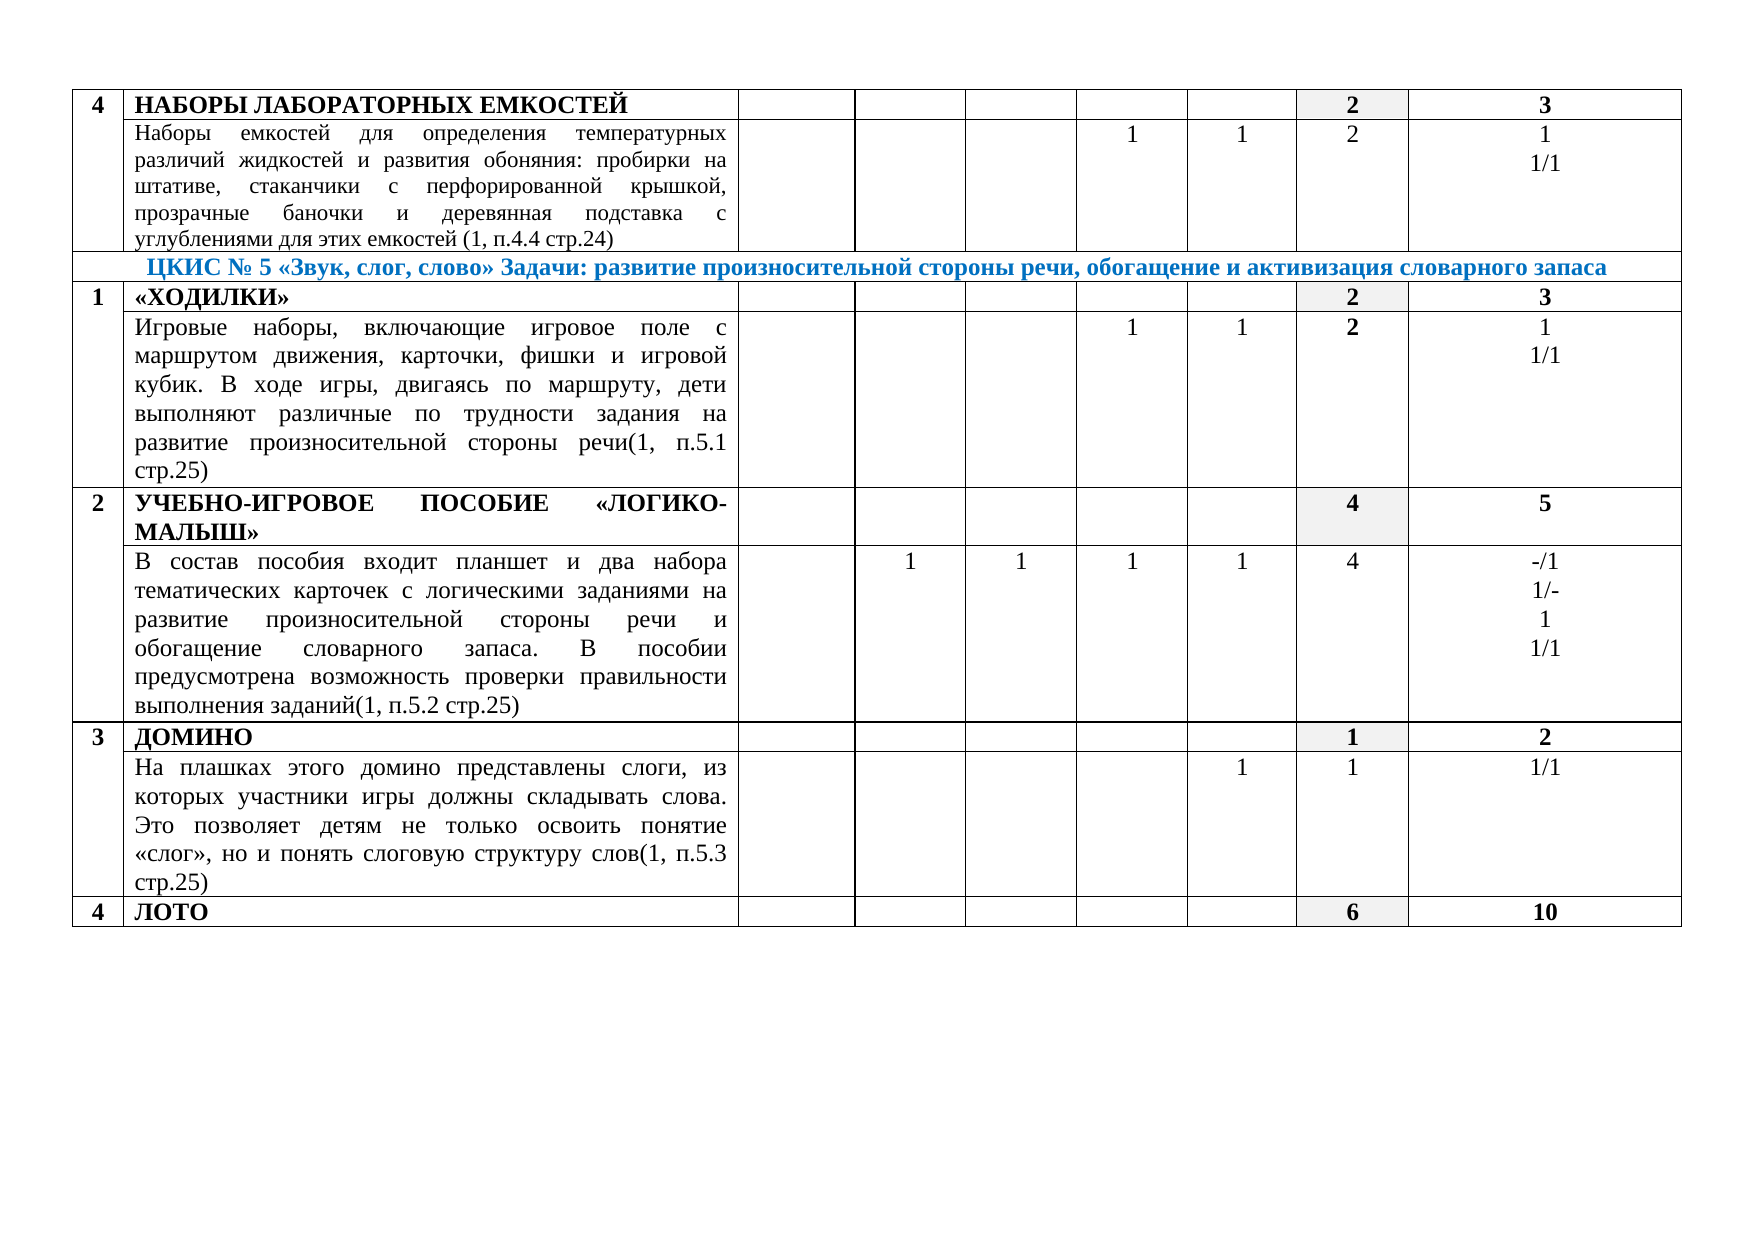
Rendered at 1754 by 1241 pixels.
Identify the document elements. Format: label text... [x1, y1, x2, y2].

table_cell 4 [1297, 488, 1408, 545]
table_cell 1 [856, 546, 965, 721]
table_cell [1077, 752, 1187, 896]
table_cell [856, 312, 965, 487]
table_cell 4 [1297, 546, 1408, 721]
table_cell 3 [1409, 282, 1681, 311]
table_cell [966, 723, 1076, 751]
table_cell [966, 752, 1076, 896]
table_cell 6 [1297, 897, 1408, 926]
table_cell [739, 90, 854, 118]
table_cell 1 [73, 282, 123, 487]
table_cell [856, 752, 965, 896]
table_cell «ХОДИЛКИ» [124, 282, 738, 311]
table_cell [1077, 897, 1187, 926]
table_cell [966, 90, 1076, 118]
table_cell [1188, 897, 1296, 926]
table_cell [966, 488, 1076, 545]
table_cell 1 [1188, 752, 1296, 896]
table_cell 2 [1297, 312, 1408, 487]
table_cell 3 [73, 723, 123, 896]
table_cell [739, 897, 854, 926]
table_cell 1 [1077, 312, 1187, 487]
table_cell 1 [1188, 120, 1296, 251]
table_cell ДОМИНО [124, 723, 738, 751]
table_cell ЛОТО [124, 897, 738, 926]
table_cell [1077, 90, 1187, 118]
table_cell 3 [1409, 90, 1681, 118]
table_cell 4 [73, 897, 123, 926]
table_cell [739, 282, 854, 311]
table_cell 2 [1297, 90, 1408, 118]
table_cell [1077, 723, 1187, 751]
table_cell 10 [1409, 897, 1681, 926]
table_cell [856, 488, 965, 545]
table_cell [739, 752, 854, 896]
table_cell [1188, 90, 1296, 118]
table_cell 4 [73, 90, 123, 251]
table_cell На плашках этого домино представлены слоги, из которых участники игры должны складывать слова. Это позволяет детям не только освоить понятие «слог», но и понять слоговую структуру слов(1, п.5.3 стр.25) [124, 752, 738, 896]
table_cell [739, 488, 854, 545]
table_cell [966, 282, 1076, 311]
table_cell 1 [1297, 723, 1408, 751]
table_cell [1188, 282, 1296, 311]
table_cell 1 [966, 546, 1076, 721]
table_cell 1 [1077, 120, 1187, 251]
table_cell [856, 90, 965, 118]
table_cell 1 1/1 [1409, 120, 1681, 251]
table_cell [856, 723, 965, 751]
table_cell 2 [73, 488, 123, 721]
table_cell [856, 120, 965, 251]
table_cell 2 [1297, 120, 1408, 251]
table_cell [1077, 488, 1187, 545]
table_cell [739, 312, 854, 487]
table_cell [739, 120, 854, 251]
table_cell 2 [1297, 282, 1408, 311]
table_cell Наборы емкостей для определения температурных различий жидкостей и развития обоняния: пробирки на штативе, стаканчики с перфорированной крышкой, прозрачные баночки и деревянная подставка с углублениями для этих емкостей (1, п.4.4 стр.24) [124, 120, 738, 251]
table_cell 1 [1188, 546, 1296, 721]
table_cell 1 [1077, 546, 1187, 721]
table_cell [856, 897, 965, 926]
table_cell [1188, 488, 1296, 545]
table_cell 1 [1297, 752, 1408, 896]
table_cell УЧЕБНО-ИГРОВОЕ ПОСОБИЕ «ЛОГИКО-МАЛЫШ» [124, 488, 738, 545]
table_cell [1188, 723, 1296, 751]
table_cell 1 1/1 [1409, 312, 1681, 487]
table_cell [739, 546, 854, 721]
table_cell -/1 1/- 1 1/1 [1409, 546, 1681, 721]
table_cell 1/1 [1409, 752, 1681, 896]
table_cell 5 [1409, 488, 1681, 545]
table_cell ЦКИС № 5 «Звук, слог, слово» Задачи: развитие произносительной стороны речи, обогащение и активизация словарного запаса [73, 252, 1681, 281]
table_cell [1077, 282, 1187, 311]
table_cell [966, 312, 1076, 487]
table_cell НАБОРЫ ЛАБОРАТОРНЫХ ЕМКОСТЕЙ [124, 90, 738, 118]
table_cell 2 [1409, 723, 1681, 751]
table_cell Игровые наборы, включающие игровое поле с маршрутом движения, карточки, фишки и игровой кубик. В ходе игры, двигаясь по маршруту, дети выполняют различные по трудности задания на развитие произносительной стороны речи(1, п.5.1 стр.25) [124, 312, 738, 487]
table_cell [966, 897, 1076, 926]
table_cell [966, 120, 1076, 251]
table_cell [739, 723, 854, 751]
table_cell 1 [1188, 312, 1296, 487]
table_cell В состав пособия входит планшет и два набора тематических карточек с логическими заданиями на развитие произносительной стороны речи и обогащение словарного запаса. В пособии предусмотрена возможность проверки правильности выполнения заданий(1, п.5.2 стр.25) [124, 546, 738, 721]
table_cell [856, 282, 965, 311]
